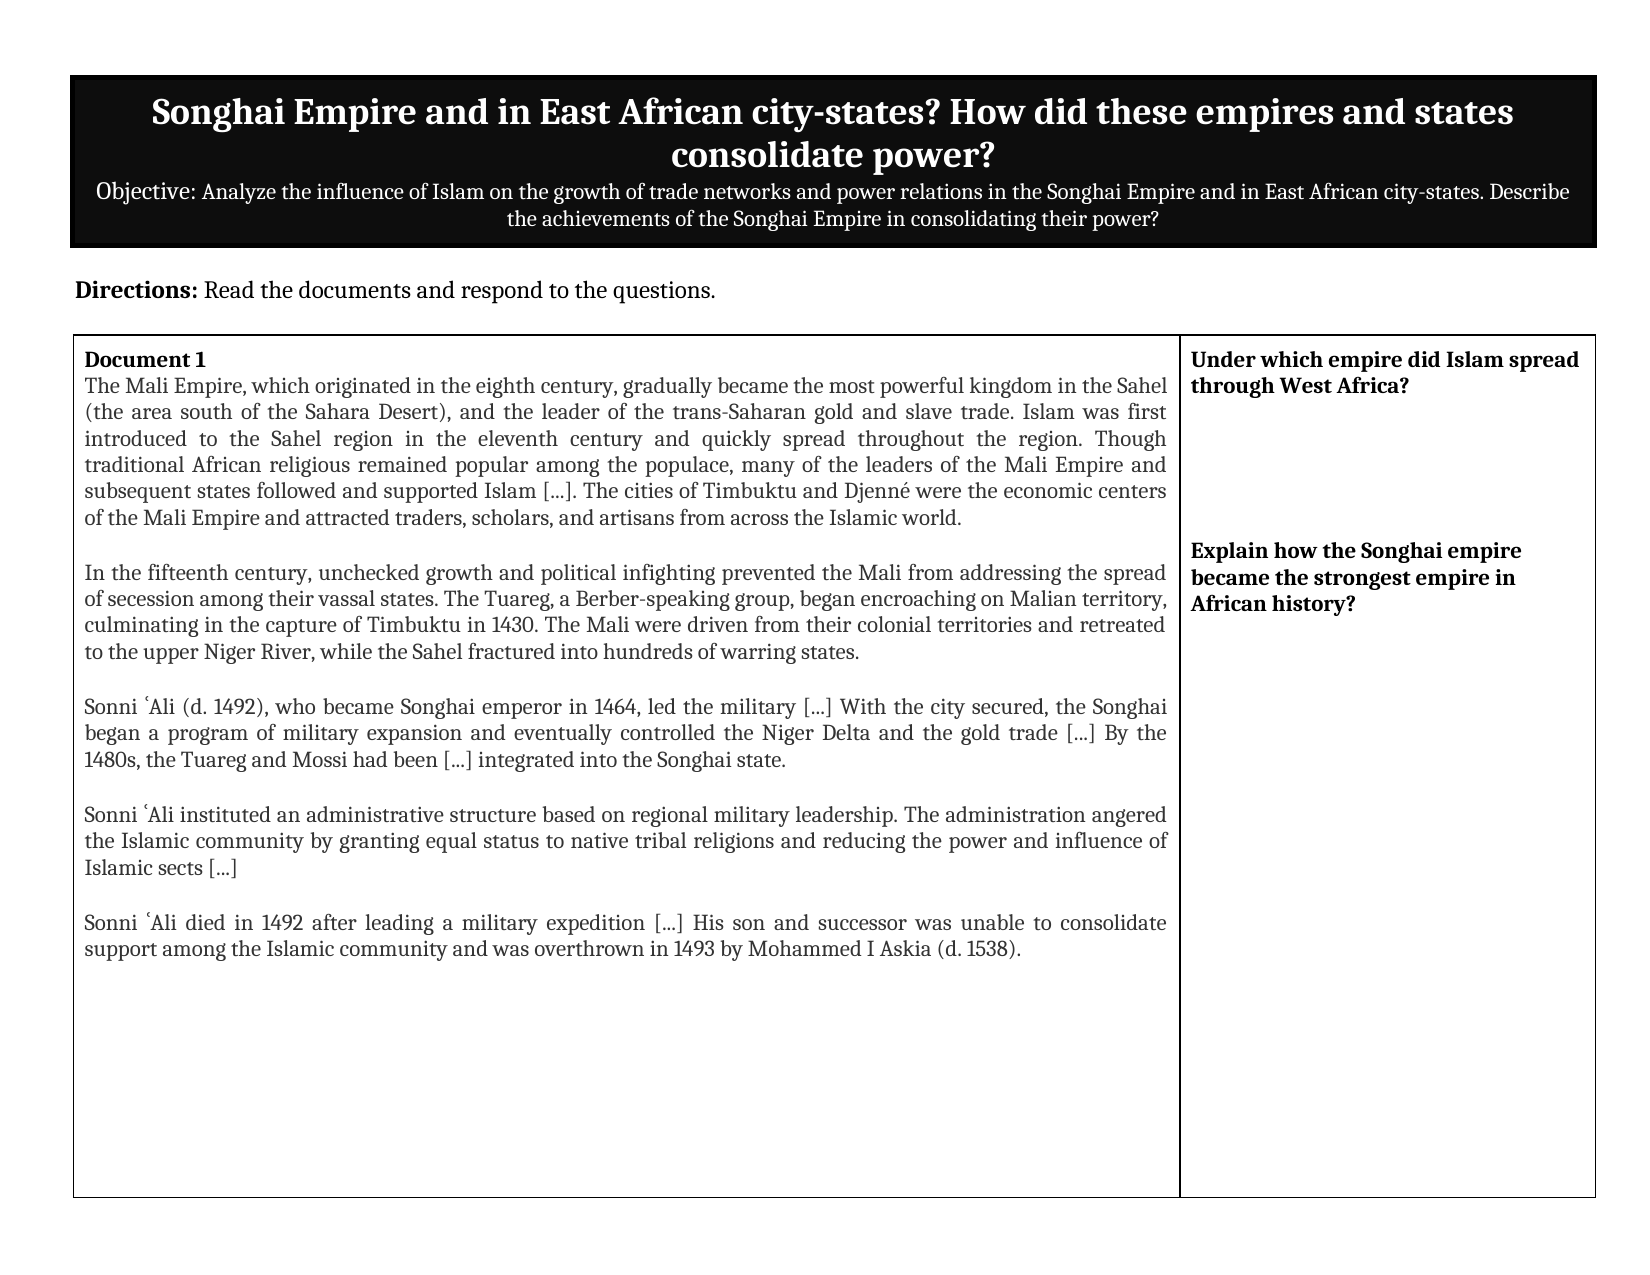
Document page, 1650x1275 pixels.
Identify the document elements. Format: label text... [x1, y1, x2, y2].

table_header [75, 80, 1592, 243]
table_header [74, 336, 1179, 1196]
text Directions: Read the documents and respond to the questions. [75, 276, 1575, 305]
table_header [1181, 336, 1595, 1196]
